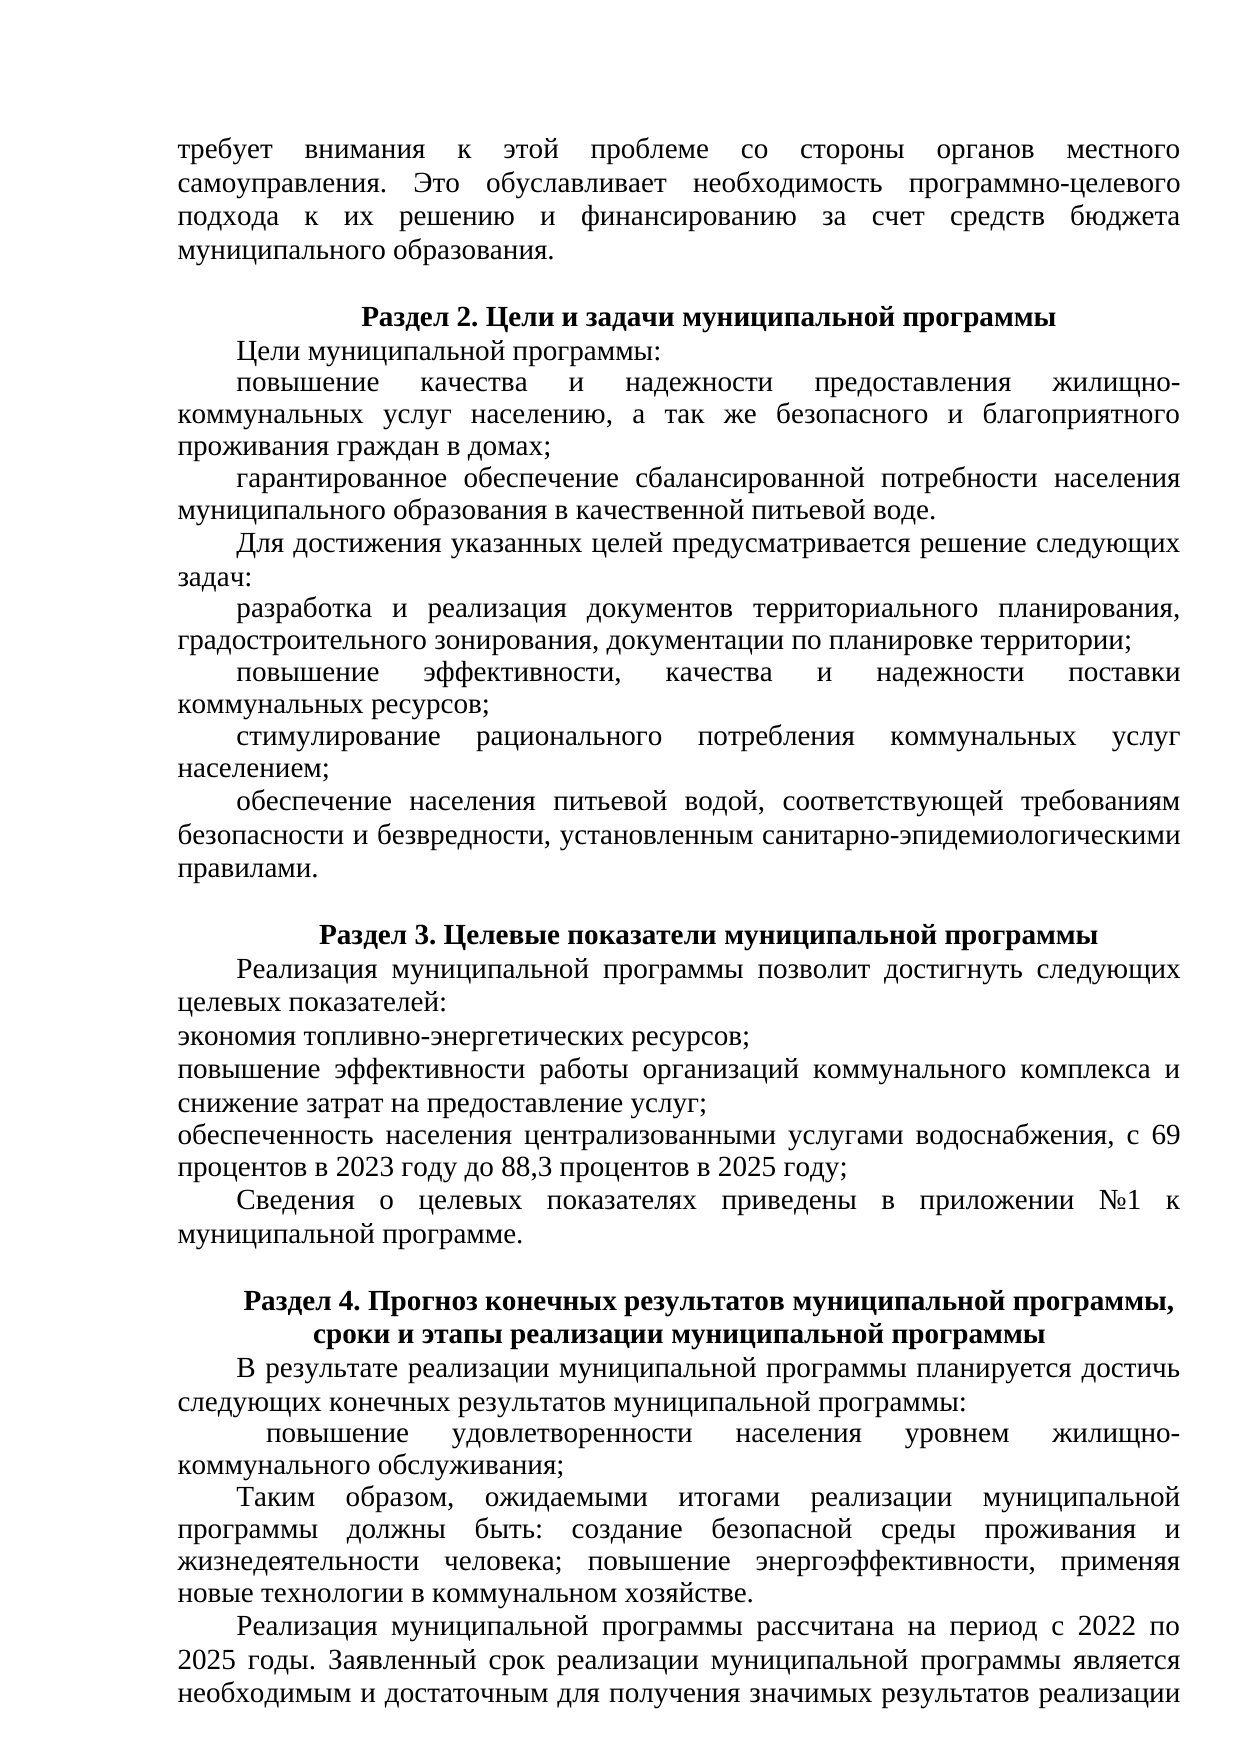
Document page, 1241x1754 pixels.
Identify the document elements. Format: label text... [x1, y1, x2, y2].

text Сведения о целевых показателях приведены в приложении №1 к муниципальной программе. [177, 1182, 1181, 1249]
text Раздел 4. Прогноз конечных результатов муниципальной программы, сроки и этапы реализации муниципальной программы [177, 1283, 1181, 1350]
text повышение эффективности, качества и надежности поставки коммунальных ресурсов; [177, 656, 1181, 720]
text Таким образом, ожидаемыми итогами реализации муниципальной программы должны быть: создание безопасной среды проживания и жизнедеятельности человека; повышение энергоэффективности, применяя новые технологии в коммунальном хозяйстве. [177, 1481, 1181, 1608]
text стимулирование рационального потребления коммунальных услуг населением; [177, 720, 1181, 783]
text обеспеченность населения централизованными услугами водоснабжения, с 69 процентов в 2023 году до 88,3 процентов в 2025 году; [177, 1119, 1181, 1182]
text Для достижения указанных целей предусматривается решение следующих задач: [177, 525, 1181, 592]
text повышение удовлетворенности населения уровнем жилищно-коммунального обслуживания; [177, 1417, 1181, 1481]
text В результате реализации муниципальной программы планируется достичь следующих конечных результатов муниципальной программы: [177, 1350, 1181, 1417]
text разработка и реализация документов территориального планирования, градостроительного зонирования, документации по планировке территории; [177, 592, 1181, 656]
text Цели муниципальной программы: [177, 333, 1181, 366]
text повышение эффективности работы организаций коммунального комплекса и снижение затрат на предоставление услуг; [177, 1052, 1181, 1119]
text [177, 131, 1181, 266]
text Раздел 3. Целевые показатели муниципальной программы [177, 917, 1181, 951]
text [177, 1608, 1181, 1709]
text Реализация муниципальной программы позволит достигнуть следующих целевых показателей: [177, 951, 1181, 1018]
text экономия топливно-энергетических ресурсов; [177, 1018, 1181, 1052]
text гарантированное обеспечение сбалансированной потребности населения муниципального образования в качественной питьевой воде. [177, 462, 1181, 525]
text обеспечение населения питьевой водой, соответствующей требованиям безопасности и безвредности, установленным санитарно-эпидемиологическими правилами. [177, 783, 1181, 884]
text Раздел 2. Цели и задачи муниципальной программы [177, 299, 1181, 333]
text повышение качества и надежности предоставления жилищно-коммунальных услуг населению, а так же безопасного и благоприятного проживания граждан в домах; [177, 366, 1181, 462]
